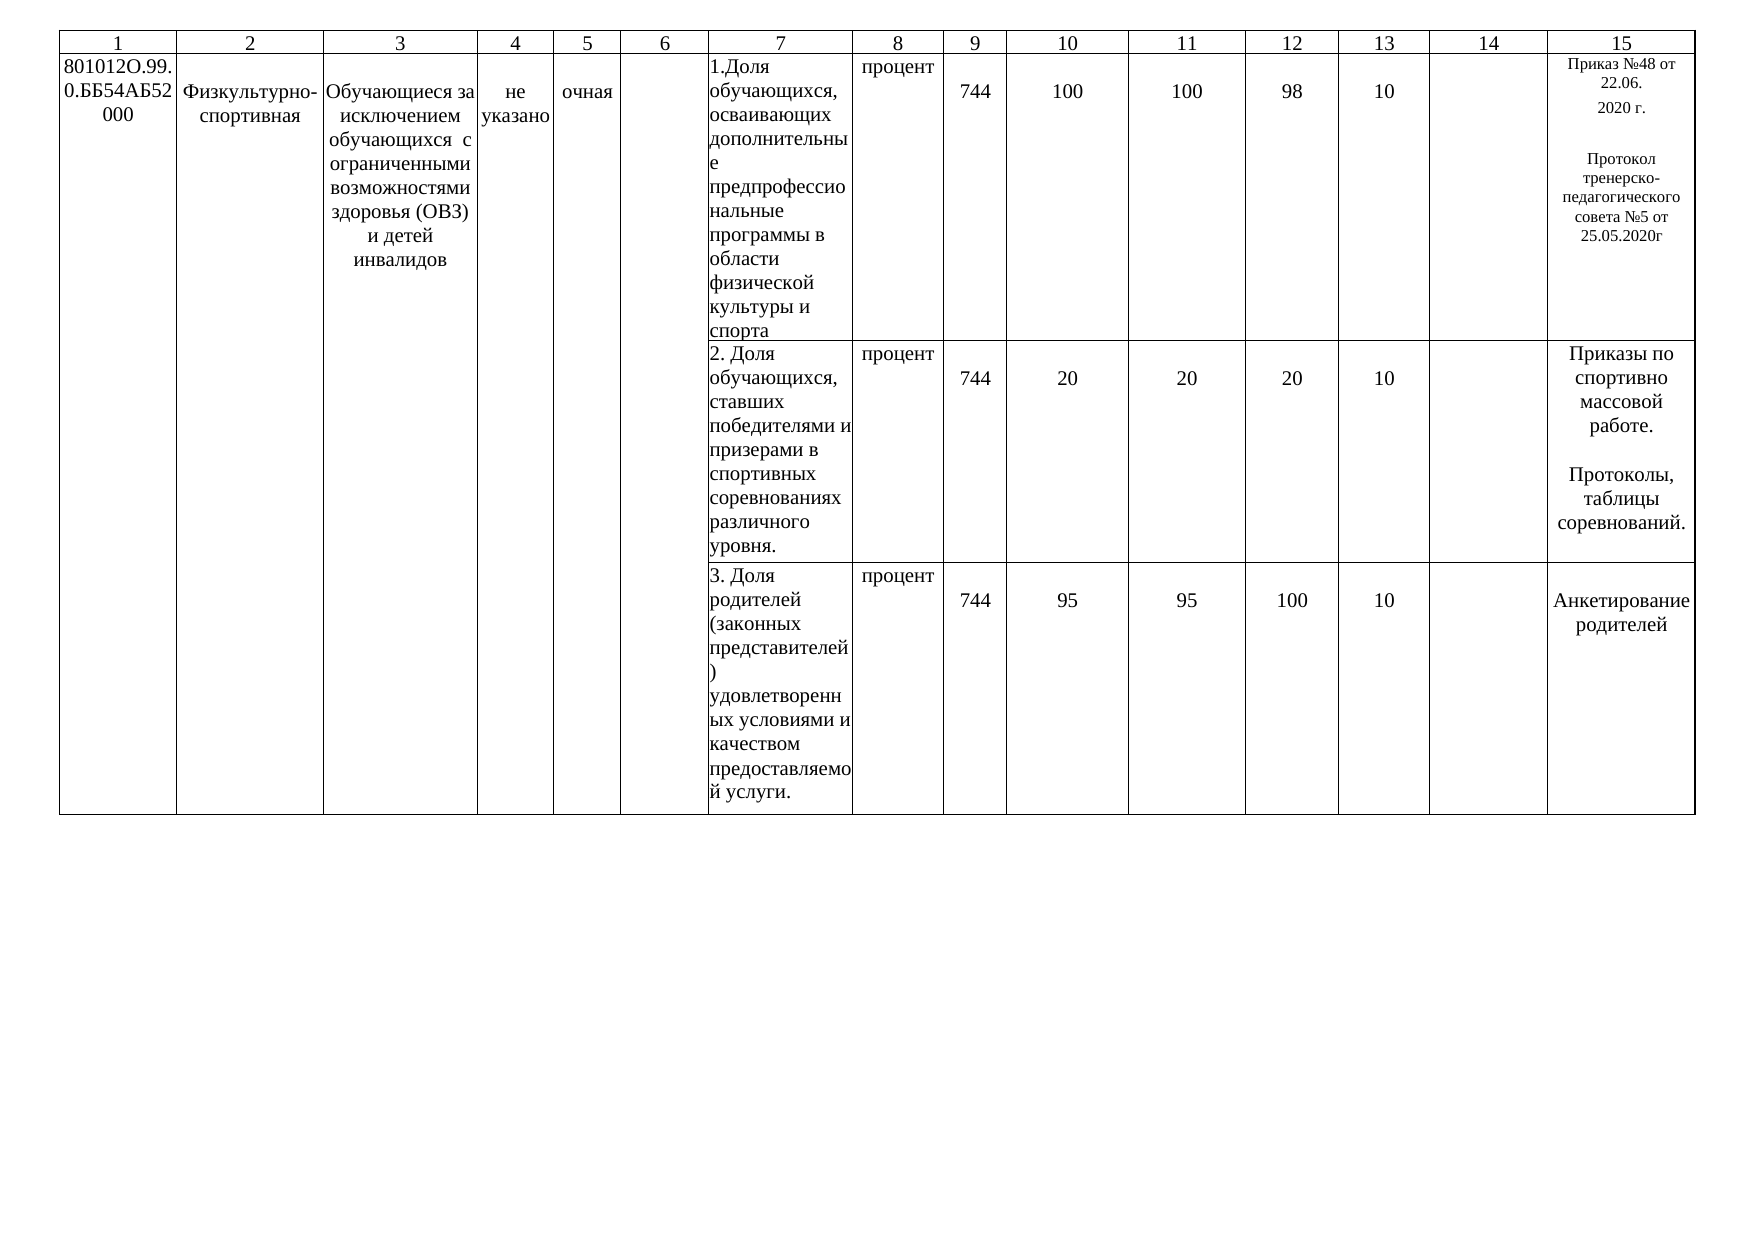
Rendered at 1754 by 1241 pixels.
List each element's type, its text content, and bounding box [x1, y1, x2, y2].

table_cell 20 [1246, 341, 1338, 562]
table_cell 10 [1339, 563, 1429, 813]
table_cell 8 [853, 31, 943, 52]
table_cell [621, 54, 708, 813]
table_cell Физкультурно-спортивная [177, 54, 323, 813]
table_cell 95 [1007, 563, 1128, 813]
table_cell [1430, 341, 1547, 562]
table_cell 10 [1007, 31, 1128, 52]
table_cell 2 [177, 31, 323, 52]
table_cell 100 [1007, 54, 1128, 340]
table_cell 100 [1246, 563, 1338, 813]
table_cell [1430, 54, 1547, 340]
table_cell 5 [554, 31, 620, 52]
table_cell 7 [709, 31, 852, 52]
table_cell 10 [1339, 54, 1429, 340]
table_cell процент [853, 341, 943, 562]
table_cell [1430, 563, 1547, 813]
table_cell 11 [1129, 31, 1245, 52]
table_cell 1 [60, 31, 176, 52]
table_cell 744 [944, 563, 1006, 813]
table_cell процент [853, 563, 943, 813]
table_cell 9 [944, 31, 1006, 52]
table_cell Анкетирование родителей [1548, 563, 1694, 813]
table_cell 2. Доля обучающихся, ставших победителями и призерами в спортивных соревнованиях различного уровня. [709, 341, 852, 562]
table_cell 801012О.99.0.ББ54АБ52000 [60, 54, 176, 813]
table_cell 744 [944, 341, 1006, 562]
table_cell процент [853, 54, 943, 340]
table_cell 20 [1129, 341, 1245, 562]
table_cell 4 [478, 31, 553, 52]
table_cell 100 [1129, 54, 1245, 340]
table_cell Приказ №48 от 22.06. 2020 г. Протокол тренерско-педагогического совета №5 от 25.05.2020г [1548, 54, 1694, 340]
table_cell 15 [1548, 31, 1694, 52]
table_cell не указано [478, 54, 553, 813]
table_cell 3 [324, 31, 477, 52]
table_cell 6 [621, 31, 708, 52]
table_cell 12 [1246, 31, 1338, 52]
table_cell 10 [1339, 341, 1429, 562]
table_cell 14 [1430, 31, 1547, 52]
table_cell 1.Доля обучающихся, осваивающих дополнительные предпрофессиональные программы в области физической культуры и спорта [709, 54, 852, 340]
table_cell 3. Доля родителей (законных представителей) удовлетворенных условиями и качеством предоставляемой услуги. [709, 563, 852, 813]
table_cell 95 [1129, 563, 1245, 813]
table_cell Обучающиеся за исключением обучающихся с ограниченными возможностями здоровья (ОВЗ) и детей инвалидов [324, 54, 477, 813]
table_cell 98 [1246, 54, 1338, 340]
table_cell 20 [1007, 341, 1128, 562]
table_cell Приказы по спортивно массовой работе. Протоколы, таблицы соревнований. [1548, 341, 1694, 562]
table_cell очная [554, 54, 620, 813]
table_cell 13 [1339, 31, 1429, 52]
table_cell 744 [944, 54, 1006, 340]
